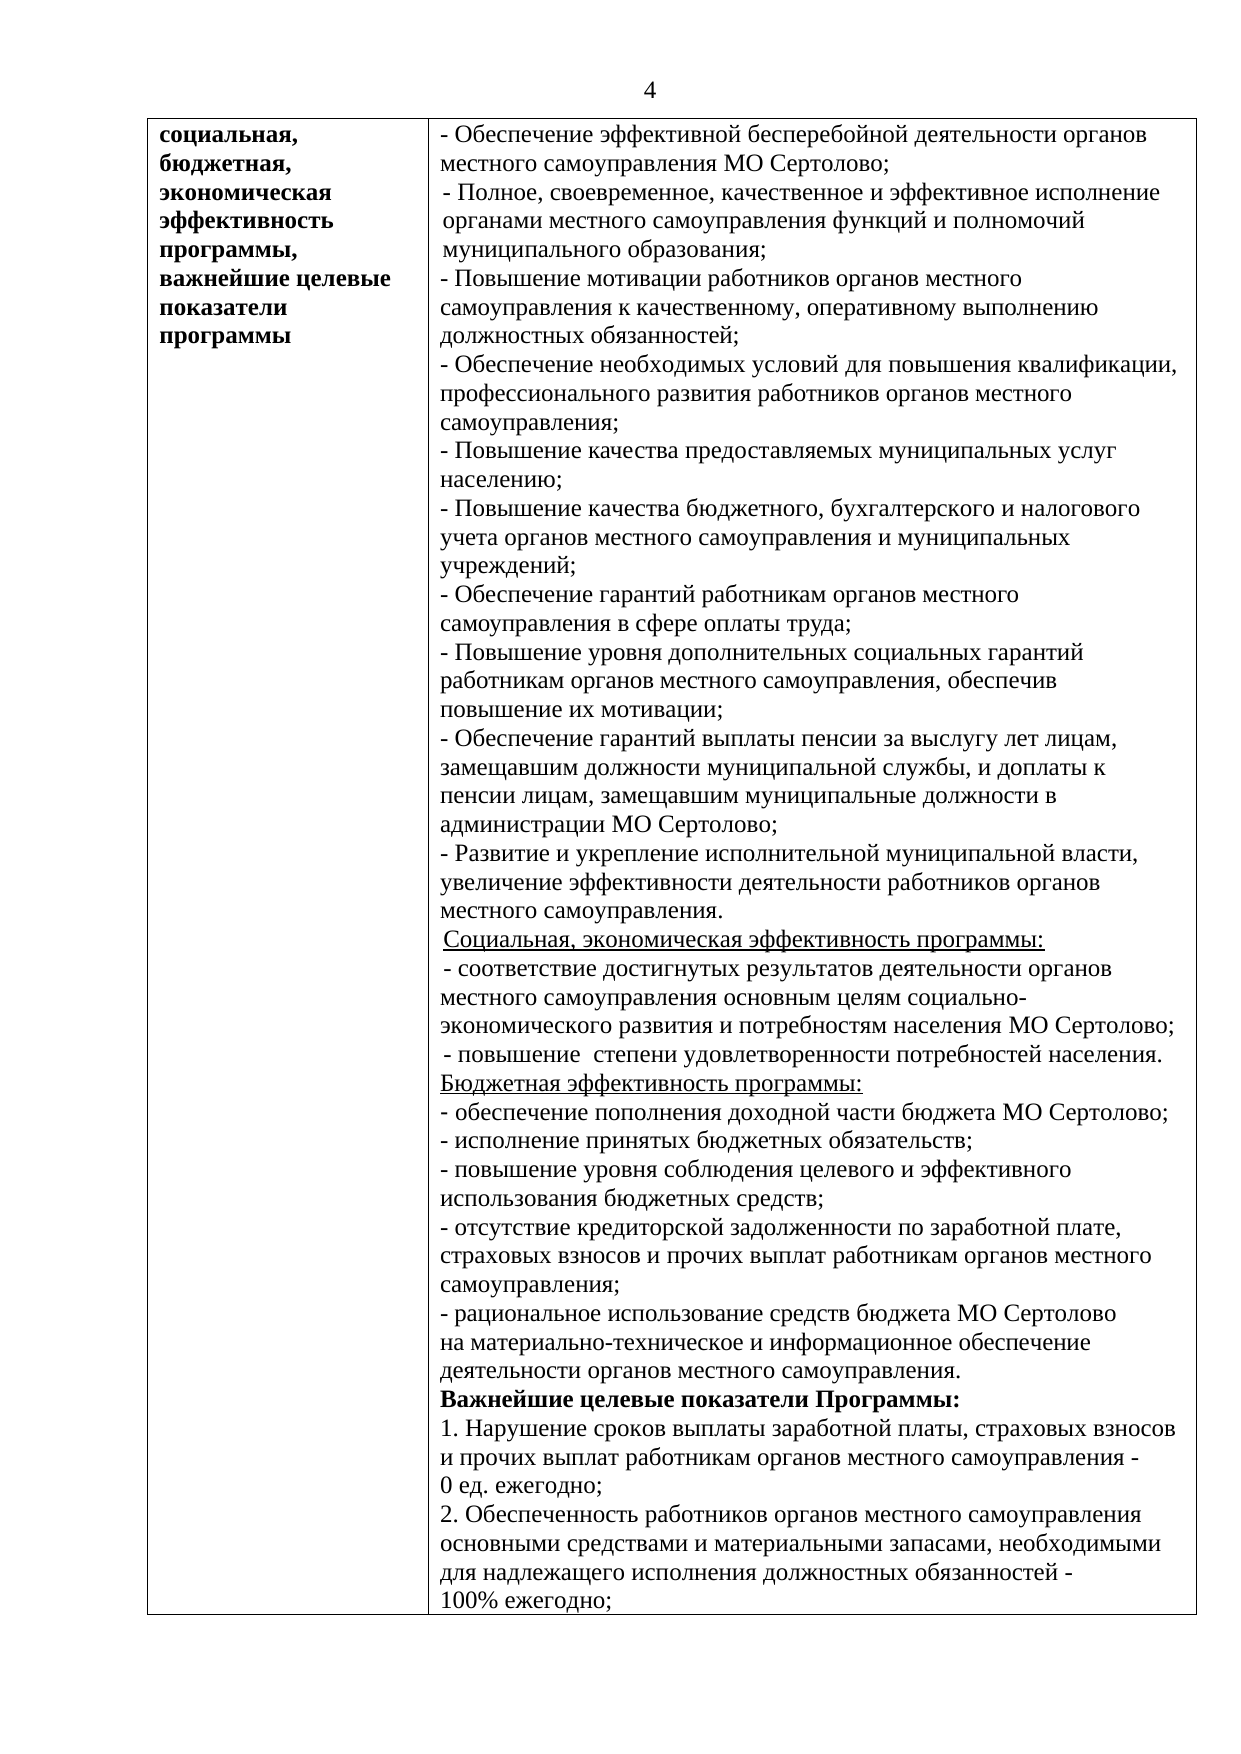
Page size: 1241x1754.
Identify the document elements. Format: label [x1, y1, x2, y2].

table_cell [429, 119, 1196, 1614]
table_cell [148, 119, 428, 1614]
